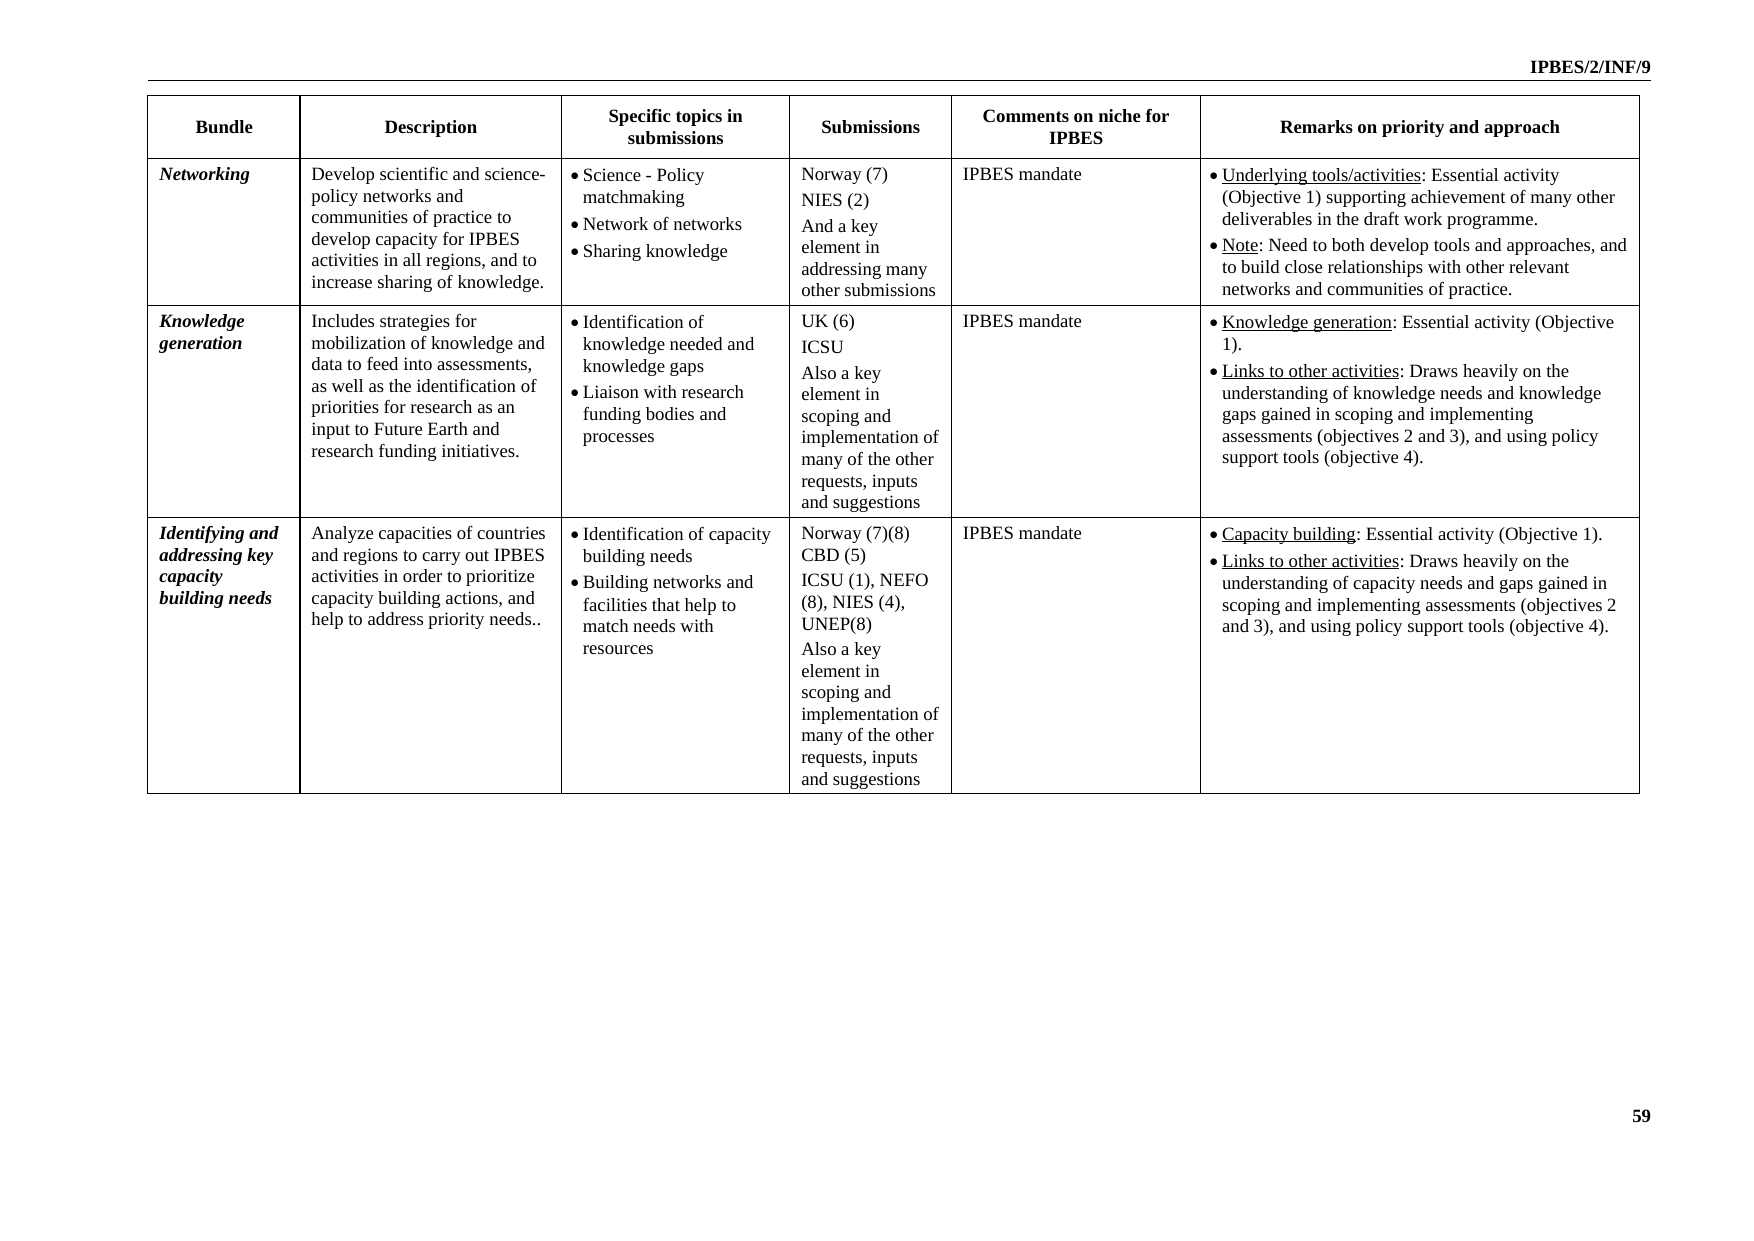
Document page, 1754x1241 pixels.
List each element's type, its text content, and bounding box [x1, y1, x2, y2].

table_cell Knowledge generation: Essential activity (Objective 1). Links to other activities: Draws heavily on the understanding of knowledge needs and knowledge gaps gained in scoping and implementing assessments (objectives 2 and 3), and using policy support tools (objective 4). [1201, 306, 1639, 517]
table_cell Includes strategies for mobilization of knowledge and data to feed into assessments, as well as the identification of priorities for research as an input to Future Earth and research funding initiatives. [301, 306, 561, 517]
table_cell Norway (7) NIES (2) And a key element in addressing many other submissions [790, 159, 951, 305]
table_cell IPBES mandate [952, 306, 1200, 517]
table_cell Develop scientific and science-policy networks and communities of practice to develop capacity for IPBES activities in all regions, and to increase sharing of knowledge. [301, 159, 561, 305]
table_cell Identifying and addressing key capacity building needs [148, 518, 299, 793]
table_header Comments on niche for IPBES [952, 96, 1200, 158]
table_header Remarks on priority and approach [1201, 96, 1639, 158]
table_cell Identification of capacity building needs Building networks and facilities that help to match needs with resources [562, 518, 789, 793]
table_cell Science - Policy matchmaking Network of networks Sharing knowledge [562, 159, 789, 305]
table_header Description [301, 96, 561, 158]
table_cell Knowledge generation [148, 306, 299, 517]
table_cell UK (6) ICSU Also a key element in scoping and implementation of many of the other requests, inputs and suggestions [790, 306, 951, 517]
table_cell Underlying tools/activities: Essential activity (Objective 1) supporting achievement of many other deliverables in the draft work programme. Note: Need to both develop tools and approaches, and to build close relationships with other relevant networks and communities of practice. [1201, 159, 1639, 305]
table_cell Analyze capacities of countries and regions to carry out IPBES activities in order to prioritize capacity building actions, and help to address priority needs.. [301, 518, 561, 793]
table_header Specific topics in submissions [562, 96, 789, 158]
table_cell Networking [148, 159, 299, 305]
table_cell Identification of knowledge needed and knowledge gaps Liaison with research funding bodies and processes [562, 306, 789, 517]
table_cell IPBES mandate [952, 159, 1200, 305]
table_cell Capacity building: Essential activity (Objective 1). Links to other activities: Draws heavily on the understanding of capacity needs and gaps gained in scoping and implementing assessments (objectives 2 and 3), and using policy support tools (objective 4). [1201, 518, 1639, 793]
table_header Bundle [148, 96, 299, 158]
table_cell IPBES mandate [952, 518, 1200, 793]
table_cell Norway (7)(8) CBD (5) ICSU (1), NEFO (8), NIES (4), UNEP(8) Also a key element in scoping and implementation of many of the other requests, inputs and suggestions [790, 518, 951, 793]
table_header Submissions [790, 96, 951, 158]
